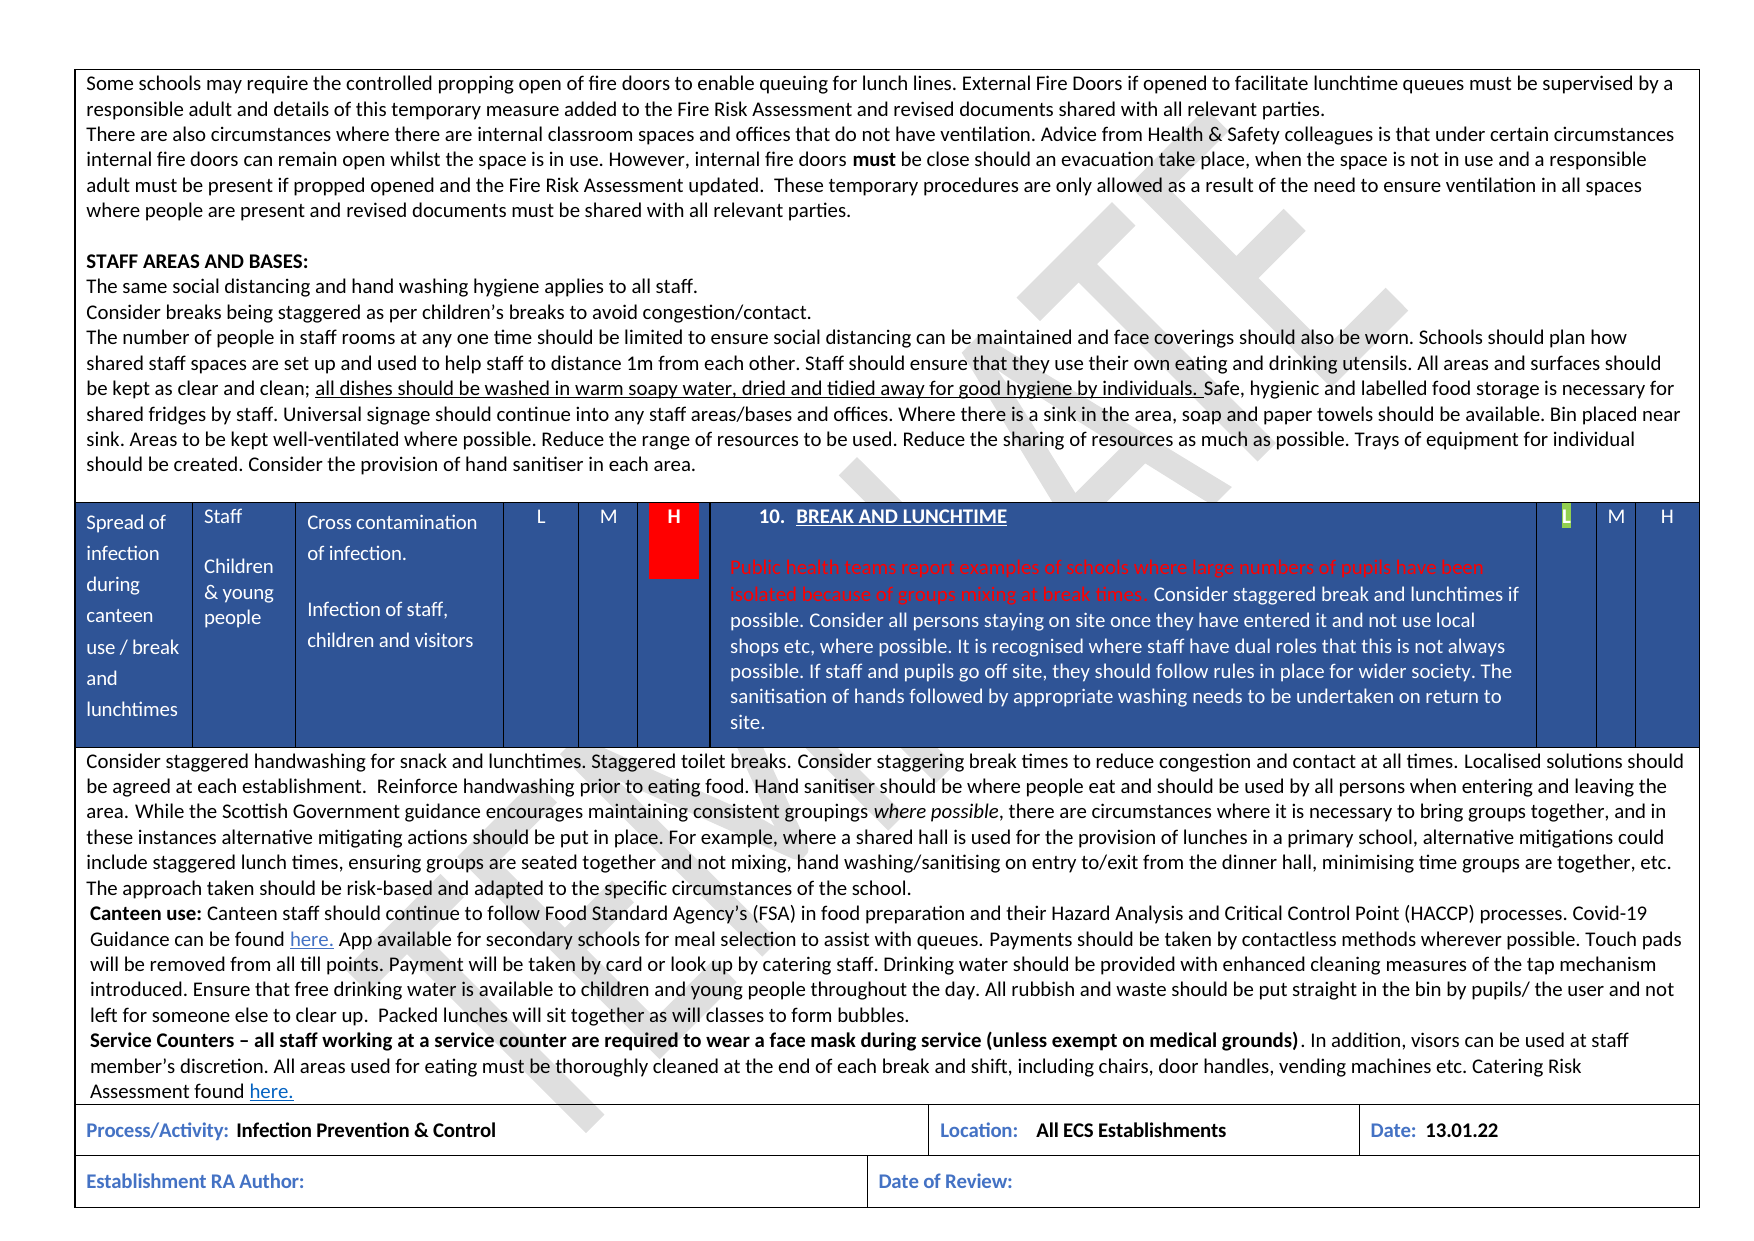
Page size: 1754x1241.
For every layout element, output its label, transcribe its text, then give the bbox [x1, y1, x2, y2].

table_cell M [1597, 503, 1635, 747]
table_cell Cross contamination of infection. Infection of staff, children and visitors [296, 503, 503, 747]
table_cell Establishment RA Author: [76, 1156, 867, 1207]
table_cell H [638, 503, 709, 747]
table_cell M [579, 503, 637, 747]
table_cell BREAK AND LUNCHTIME Public health teams report examples of schools where large numbers of pupils have been isolated because of groups mixing at break times. Consider staggered break and lunchtimes if possible. Consider all persons staying on site once they have entered it and not use local shops etc, where possible. It is recognised where staff have dual roles that this is not always possible. If staff and pupils go off site, they should follow rules in place for wider society. The sanitisation of hands followed by appropriate washing needs to be undertaken on return to site. [711, 503, 1536, 747]
table_cell Consider staggered handwashing for snack and lunchtimes. Staggered toilet breaks. Consider staggering break times to reduce congestion and contact at all times. Localised solutions should be agreed at each establishment. Reinforce handwashing prior to eating food. Hand sanitiser should be where people eat and should be used by all persons when entering and leaving the area. While the Scottish Government guidance encourages maintaining consistent groupings where possible, there are circumstances where it is necessary to bring groups together, and in these instances alternative mitigating actions should be put in place. For example, where a shared hall is used for the provision of lunches in a primary school, alternative mitigations could include staggered lunch times, ensuring groups are seated together and not mixing, hand washing/sanitising on entry to/exit from the dinner hall, minimising time groups are together, etc. The approach taken should be risk-based and adapted to the specific circumstances of the school. Canteen use: Canteen staff should continue to follow Food Standard Agency’s (FSA) in food preparation and their Hazard Analysis and Critical Control Point (HACCP) processes. Covid-19 Guidance can be found here. App available for secondary schools for meal selection to assist with queues. Payments should be taken by contactless methods wherever possible. Touch pads will be removed from all till points. Payment will be taken by card or look up by catering staff. Drinking water should be provided with enhanced cleaning measures of the tap mechanism introduced. Ensure that free drinking water is available to children and young people throughout the day. All rubbish and waste should be put straight in the bin by pupils/ the user and not left for someone else to clear up. Packed lunches will sit together as will classes to form bubbles. Service Counters – all staff working at a service counter are required to wear a face mask during service (unless exempt on medical grounds). In addition, visors can be used at staff member’s discretion. All areas used for eating must be thoroughly cleaned at the end of each break and shift, including chairs, door handles, vending machines etc. Catering Risk Assessment found here. [76, 748, 1699, 1104]
table_cell L [1537, 503, 1596, 747]
table_cell Date of Review: [868, 1156, 1699, 1207]
table_cell L [504, 503, 578, 747]
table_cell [76, 70, 1699, 502]
table_cell Location: All ECS Establishments [929, 1105, 1359, 1155]
table_cell Date: 13.01.22 [1360, 1105, 1699, 1155]
table_cell Staff Children & young people [193, 503, 295, 747]
table_cell Process/Activity: Infection Prevention & Control [76, 1105, 928, 1155]
table_cell H [1636, 503, 1699, 747]
table_cell Spread of infection during canteen use / break and lunchtimes [76, 503, 192, 747]
